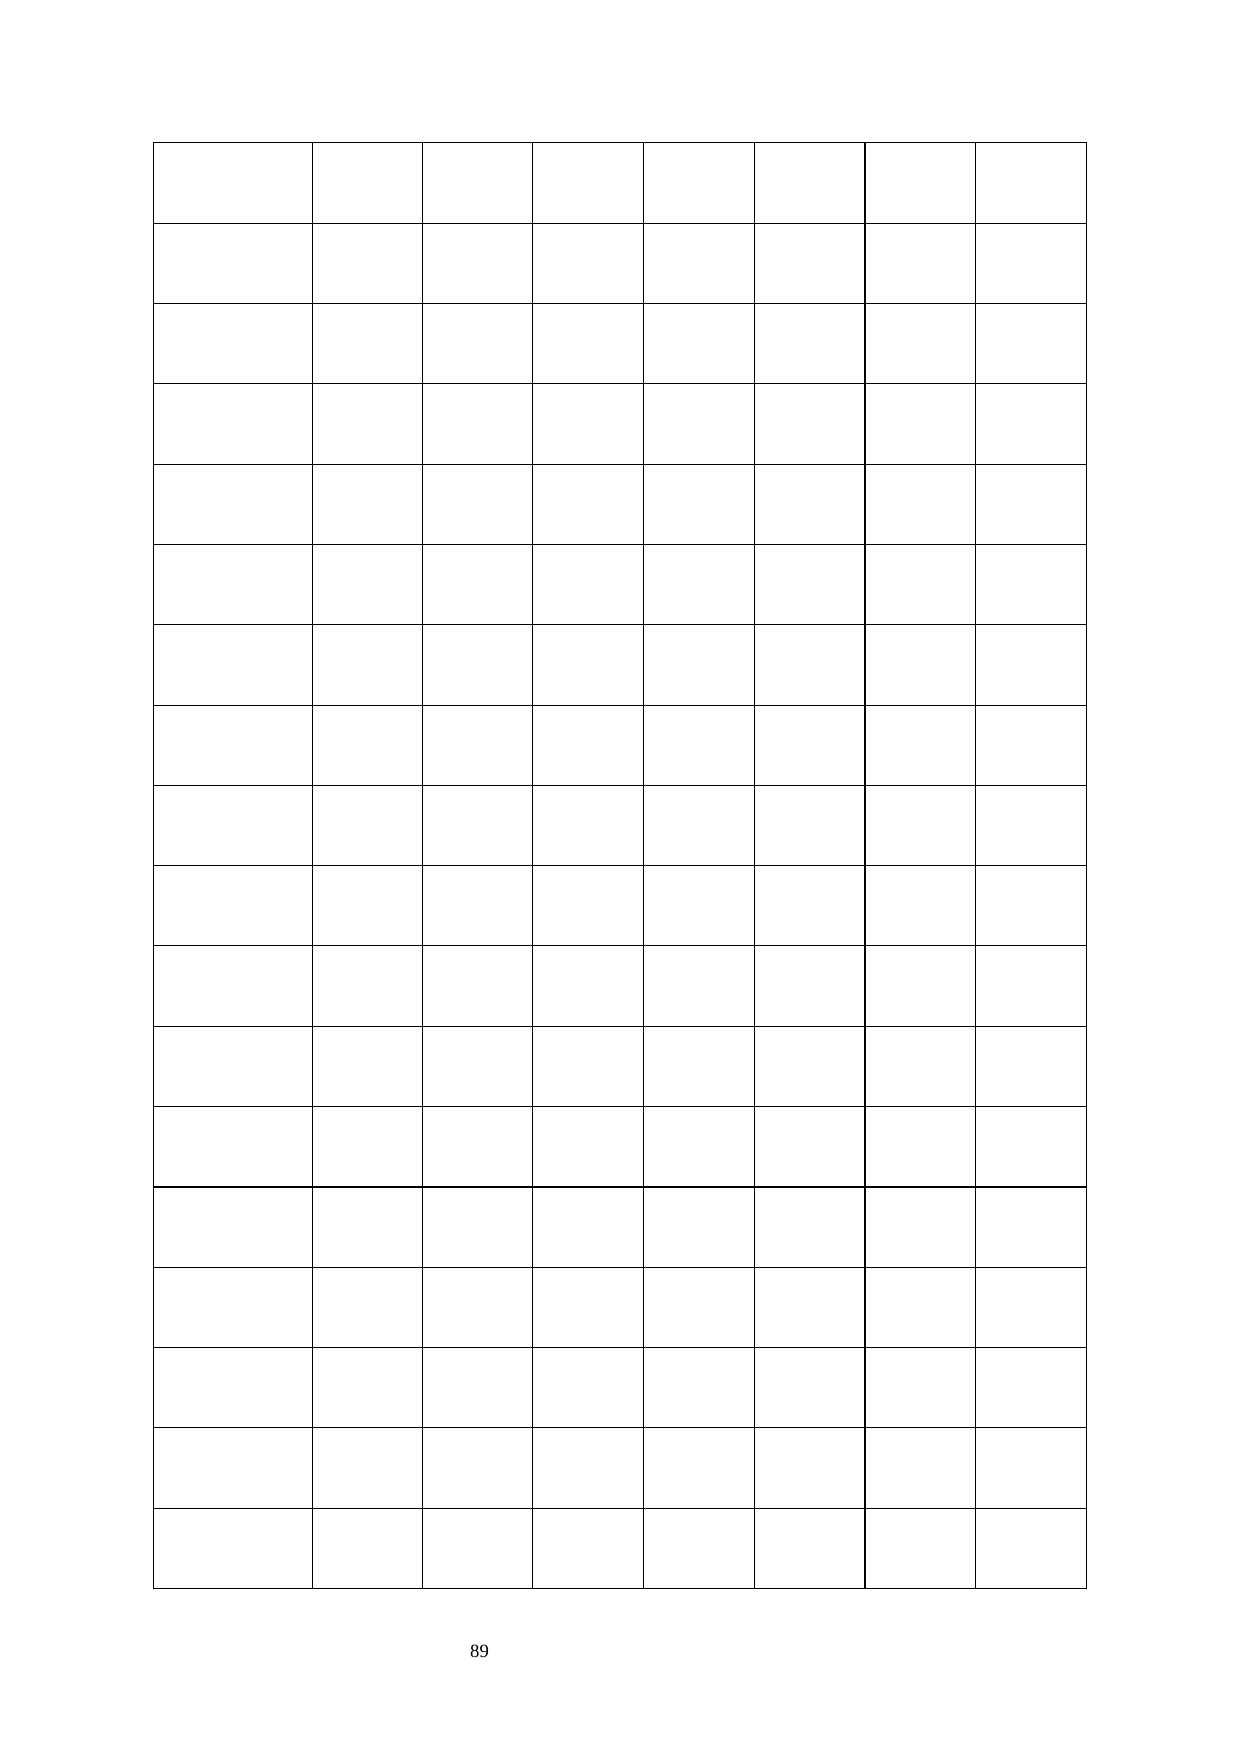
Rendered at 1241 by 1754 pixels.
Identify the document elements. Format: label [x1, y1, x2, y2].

table_cell [423, 1348, 532, 1427]
table_cell [976, 545, 1086, 624]
table_cell [644, 946, 754, 1026]
table_cell [533, 224, 643, 303]
table_cell [154, 786, 312, 865]
table_cell [976, 1428, 1086, 1508]
table_cell [866, 304, 975, 383]
table_cell [644, 1348, 754, 1427]
table_cell [423, 866, 532, 945]
table_cell [313, 465, 422, 544]
table_cell [423, 786, 532, 865]
table_cell [976, 1348, 1086, 1427]
table_cell [423, 224, 532, 303]
table_cell [154, 384, 312, 463]
table_cell [154, 1428, 312, 1508]
table_cell [423, 1027, 532, 1106]
table_cell [423, 304, 532, 383]
table_cell [313, 1188, 422, 1267]
table_cell [423, 625, 532, 704]
table_cell [423, 1188, 532, 1267]
table_cell [976, 465, 1086, 544]
table_cell [976, 224, 1086, 303]
table_cell [313, 866, 422, 945]
table_cell [644, 866, 754, 945]
table_cell [154, 625, 312, 704]
table_cell [533, 1268, 643, 1347]
table_cell [154, 1107, 312, 1186]
table_cell [644, 786, 754, 865]
table_cell [423, 1428, 532, 1508]
table_cell [976, 304, 1086, 383]
table_cell [533, 1027, 643, 1106]
table_cell [154, 706, 312, 785]
table_cell [423, 545, 532, 624]
table_cell [313, 545, 422, 624]
table_cell [976, 786, 1086, 865]
table_cell [154, 1268, 312, 1347]
table_cell [976, 946, 1086, 1026]
table_cell [866, 1107, 975, 1186]
table_cell [755, 866, 864, 945]
table_cell [866, 224, 975, 303]
table_cell [154, 545, 312, 624]
table_cell [755, 384, 864, 463]
table_cell [644, 304, 754, 383]
table_cell [644, 625, 754, 704]
table_cell [866, 1188, 975, 1267]
table_cell [866, 1509, 975, 1588]
table_cell [533, 1107, 643, 1186]
table_cell [313, 706, 422, 785]
table_cell [533, 946, 643, 1026]
table_cell [533, 1509, 643, 1588]
table_cell [644, 1509, 754, 1588]
table_cell [644, 1027, 754, 1106]
table_cell [866, 1027, 975, 1106]
table_cell [866, 786, 975, 865]
table_cell [866, 866, 975, 945]
table_cell [755, 946, 864, 1026]
table_cell [313, 224, 422, 303]
table_cell [866, 465, 975, 544]
table_cell [644, 1107, 754, 1186]
table_cell [313, 1027, 422, 1106]
table_cell [423, 1268, 532, 1347]
table_cell [533, 143, 643, 223]
table_cell [644, 1188, 754, 1267]
table_cell [533, 1428, 643, 1508]
table_cell [866, 545, 975, 624]
table_cell [154, 1027, 312, 1106]
table_cell [313, 1268, 422, 1347]
table_cell [755, 625, 864, 704]
table_cell [755, 545, 864, 624]
table_cell [644, 1268, 754, 1347]
table_cell [533, 1188, 643, 1267]
table_cell [866, 1428, 975, 1508]
table_cell [755, 1348, 864, 1427]
table_cell [154, 1509, 312, 1588]
table_cell [154, 143, 312, 223]
table_cell [755, 1268, 864, 1347]
table_cell [423, 384, 532, 463]
table_cell [423, 1107, 532, 1186]
table_cell [976, 1509, 1086, 1588]
table_cell [313, 1509, 422, 1588]
table_cell [313, 1348, 422, 1427]
table_cell [313, 946, 422, 1026]
table_cell [866, 625, 975, 704]
table_cell [976, 625, 1086, 704]
table_cell [533, 465, 643, 544]
table_cell [644, 706, 754, 785]
table_cell [976, 143, 1086, 223]
table_cell [154, 1348, 312, 1427]
table_cell [755, 224, 864, 303]
table_cell [533, 304, 643, 383]
table_cell [755, 786, 864, 865]
table_cell [423, 946, 532, 1026]
table_cell [423, 465, 532, 544]
table_cell [755, 143, 864, 223]
table_cell [755, 1428, 864, 1508]
table_cell [313, 786, 422, 865]
table_cell [755, 1107, 864, 1186]
table_cell [976, 706, 1086, 785]
table_cell [154, 224, 312, 303]
table_cell [866, 1268, 975, 1347]
table_cell [423, 1509, 532, 1588]
table_cell [755, 304, 864, 383]
table_cell [154, 866, 312, 945]
table_cell [154, 465, 312, 544]
table_cell [533, 1348, 643, 1427]
table_cell [976, 1188, 1086, 1267]
table_cell [313, 304, 422, 383]
table_cell [755, 706, 864, 785]
table_cell [154, 946, 312, 1026]
table_cell [423, 706, 532, 785]
table_cell [866, 143, 975, 223]
table_cell [154, 304, 312, 383]
table_cell [533, 625, 643, 704]
table_cell [644, 143, 754, 223]
table_cell [976, 1027, 1086, 1106]
table_cell [866, 1348, 975, 1427]
table_cell [313, 1107, 422, 1186]
table_cell [644, 1428, 754, 1508]
table_cell [533, 786, 643, 865]
table_cell [313, 143, 422, 223]
table_cell [866, 384, 975, 463]
table_cell [154, 1188, 312, 1267]
table_cell [866, 946, 975, 1026]
table_cell [313, 625, 422, 704]
table_cell [644, 465, 754, 544]
table_cell [533, 384, 643, 463]
table_cell [644, 384, 754, 463]
table_cell [755, 1509, 864, 1588]
table_cell [313, 384, 422, 463]
table_cell [755, 465, 864, 544]
table_cell [533, 866, 643, 945]
table_cell [755, 1027, 864, 1106]
table_cell [533, 706, 643, 785]
table_cell [755, 1188, 864, 1267]
table_cell [976, 866, 1086, 945]
table_cell [866, 706, 975, 785]
table_cell [533, 545, 643, 624]
table_cell [976, 1107, 1086, 1186]
table_cell [423, 143, 532, 223]
table_cell [976, 384, 1086, 463]
table_cell [644, 545, 754, 624]
table_cell [644, 224, 754, 303]
table_cell [976, 1268, 1086, 1347]
table_cell [313, 1428, 422, 1508]
